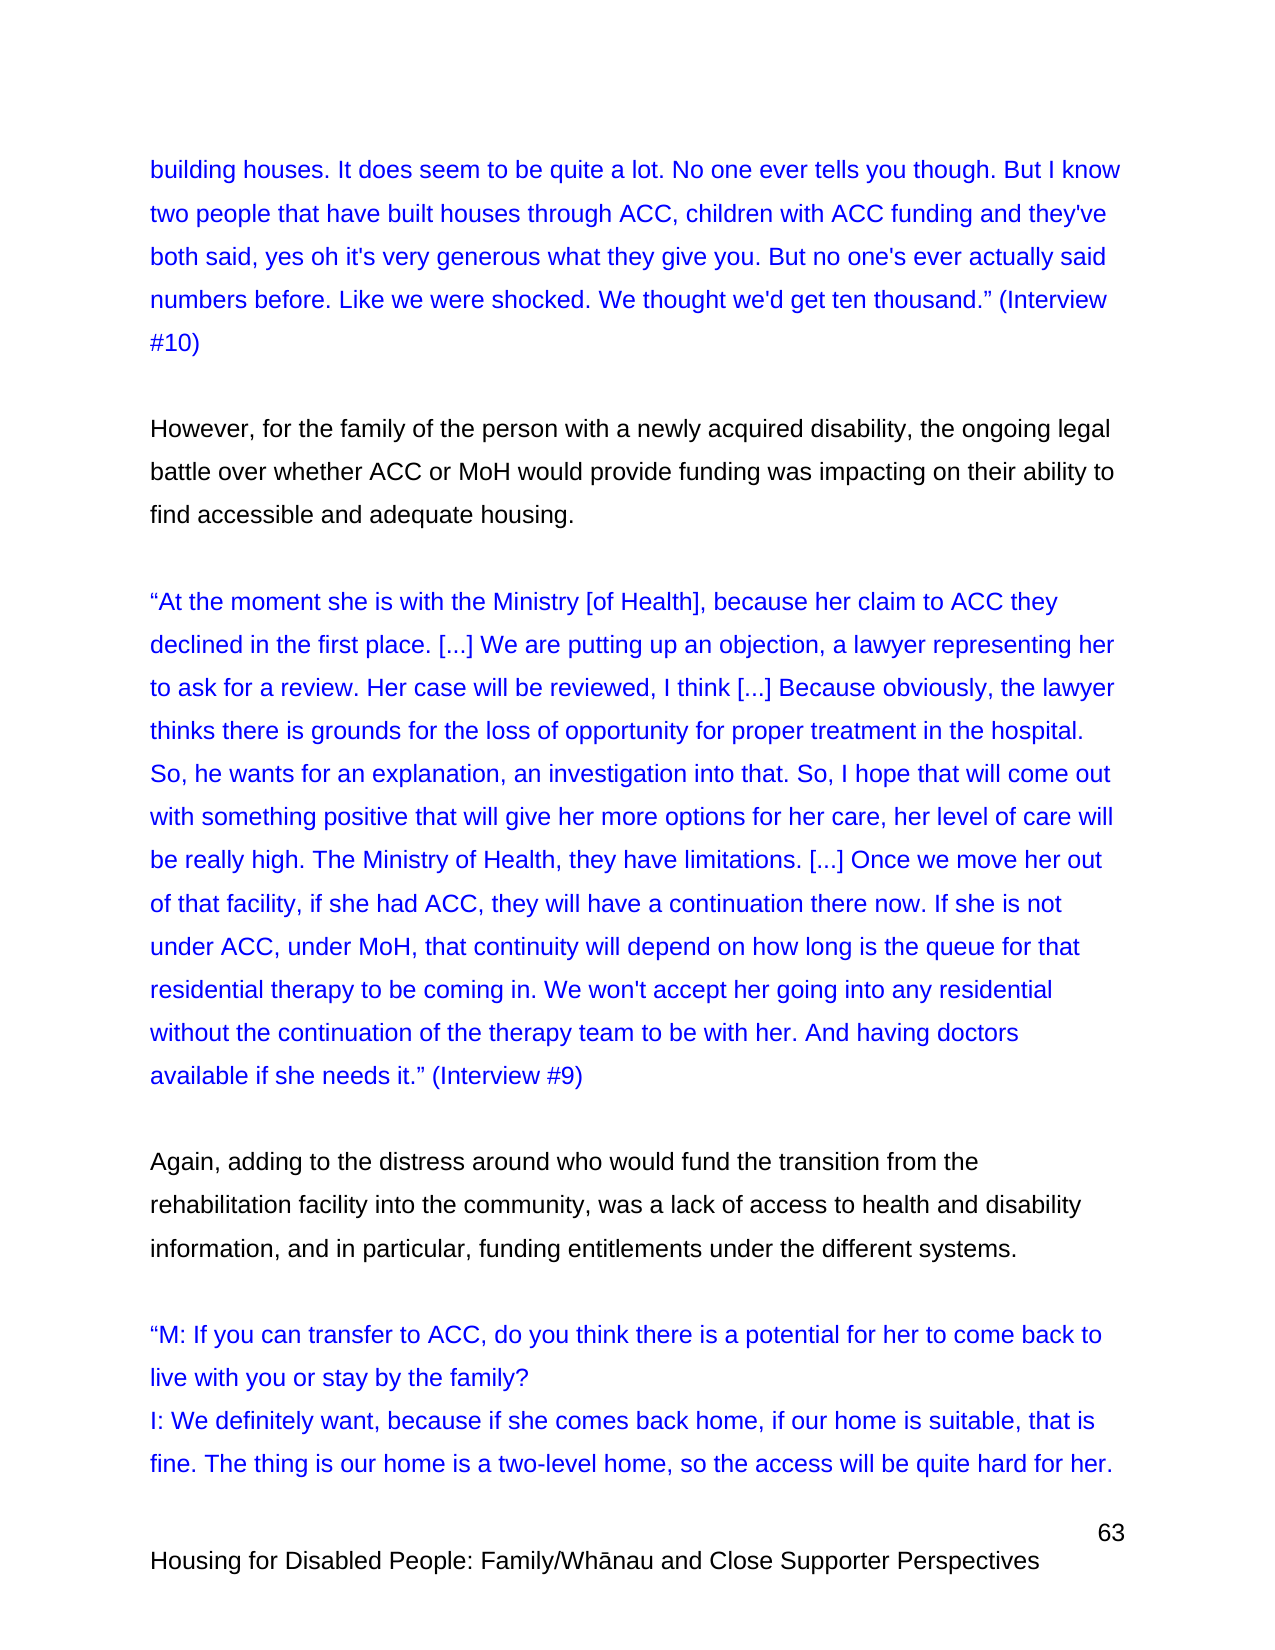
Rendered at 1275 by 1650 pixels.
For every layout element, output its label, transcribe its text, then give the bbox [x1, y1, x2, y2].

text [150, 1406, 1125, 1478]
text “At the moment she is with the Ministry [of Health], because her claim to ACC they declined in the first place. [...] We are putting up an objection, a lawyer representing her to ask for a review. Her case will be reviewed, I think [...] Because obviously, the lawyer thinks there is grounds for the loss of opportunity for proper treatment in the hospital. So, he wants for an explanation, an investigation into that. So, I hope that will come out with something positive that will give her more options for her care, her level of care will be really high. The Ministry of Health, they have limitations. [...] Once we move her out of that facility, if she had ACC, they will have a continuation there now. If she is not under ACC, under MoH, that continuity will depend on how long is the queue for that residential therapy to be coming in. We won't accept her going into any residential without the continuation of the therapy team to be with her. And having doctors available if she needs it.” (Interview #9) [150, 587, 1125, 1090]
text “M: If you can transfer to ACC, do you think there is a potential for her to come back to live with you or stay by the family? [150, 1320, 1125, 1392]
text However, for the family of the person with a newly acquired disability, the ongoing legal battle over whether ACC or MoH would provide funding was impacting on their ability to find accessible and adequate housing. [150, 414, 1125, 529]
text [150, 156, 1125, 357]
text Again, adding to the distress around who would fund the transition from the rehabilitation facility into the community, was a lack of access to health and disability information, and in particular, funding entitlements under the different systems. [150, 1147, 1125, 1262]
